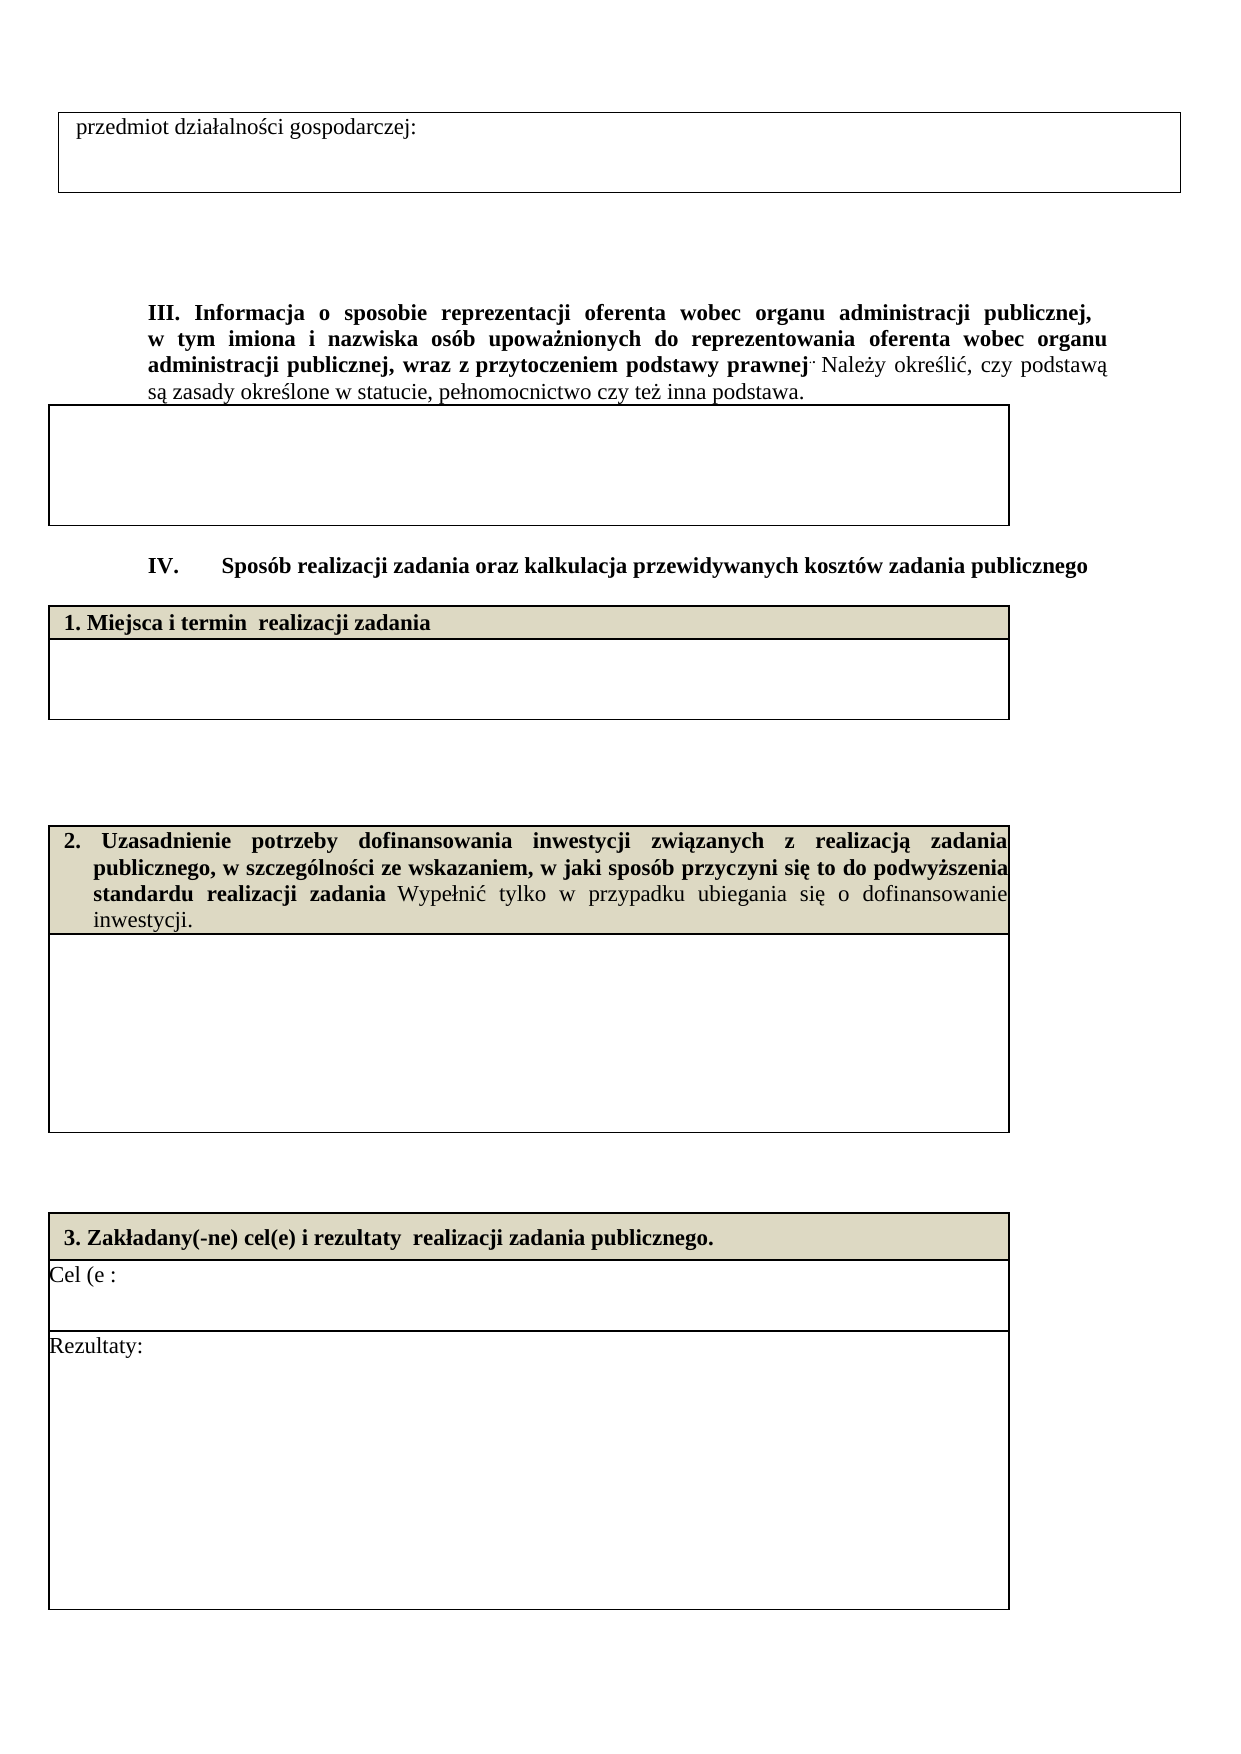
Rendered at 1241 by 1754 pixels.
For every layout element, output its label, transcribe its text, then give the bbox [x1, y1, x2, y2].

table_cell Cel (e : [50, 1261, 1008, 1330]
table_header 1. Miejsca i termin realizacji zadania [50, 607, 1008, 638]
table_cell Rezultaty: [50, 1332, 1008, 1608]
table_header 2. Uzasadnienie potrzeby dofinansowania inwestycji związanych z realizacją zadania publicznego, w szczególności ze wskazaniem, w jaki sposób przyczyni się to do podwyższenia standardu realizacji zadania Wypełnić tylko w przypadku ubiegania się o dofinansowanie inwestycji. [50, 827, 1008, 933]
table_header 3. Zakładany(-ne) cel(e) i rezultaty realizacji zadania publicznego. [50, 1214, 1008, 1259]
table_cell przedmiot działalności gospodarczej: [59, 113, 1180, 192]
table_cell [50, 640, 1008, 719]
text IV. Sposób realizacji zadania oraz kalkulacja przewidywanych kosztów zadania publicznego [148, 552, 1107, 578]
text III. Informacja o sposobie reprezentacji oferenta wobec organu administracji publicznej, w tym imiona i nazwiska osób upoważnionych do reprezentowania oferenta wobec organu administracji publicznej, wraz z przytoczeniem podstawy prawnej.. Należy określić, czy podstawą są zasady określone w statucie, pełnomocnictwo czy też inna podstawa. [148, 299, 1107, 404]
table_cell [50, 935, 1008, 1132]
table_header [50, 406, 1008, 525]
